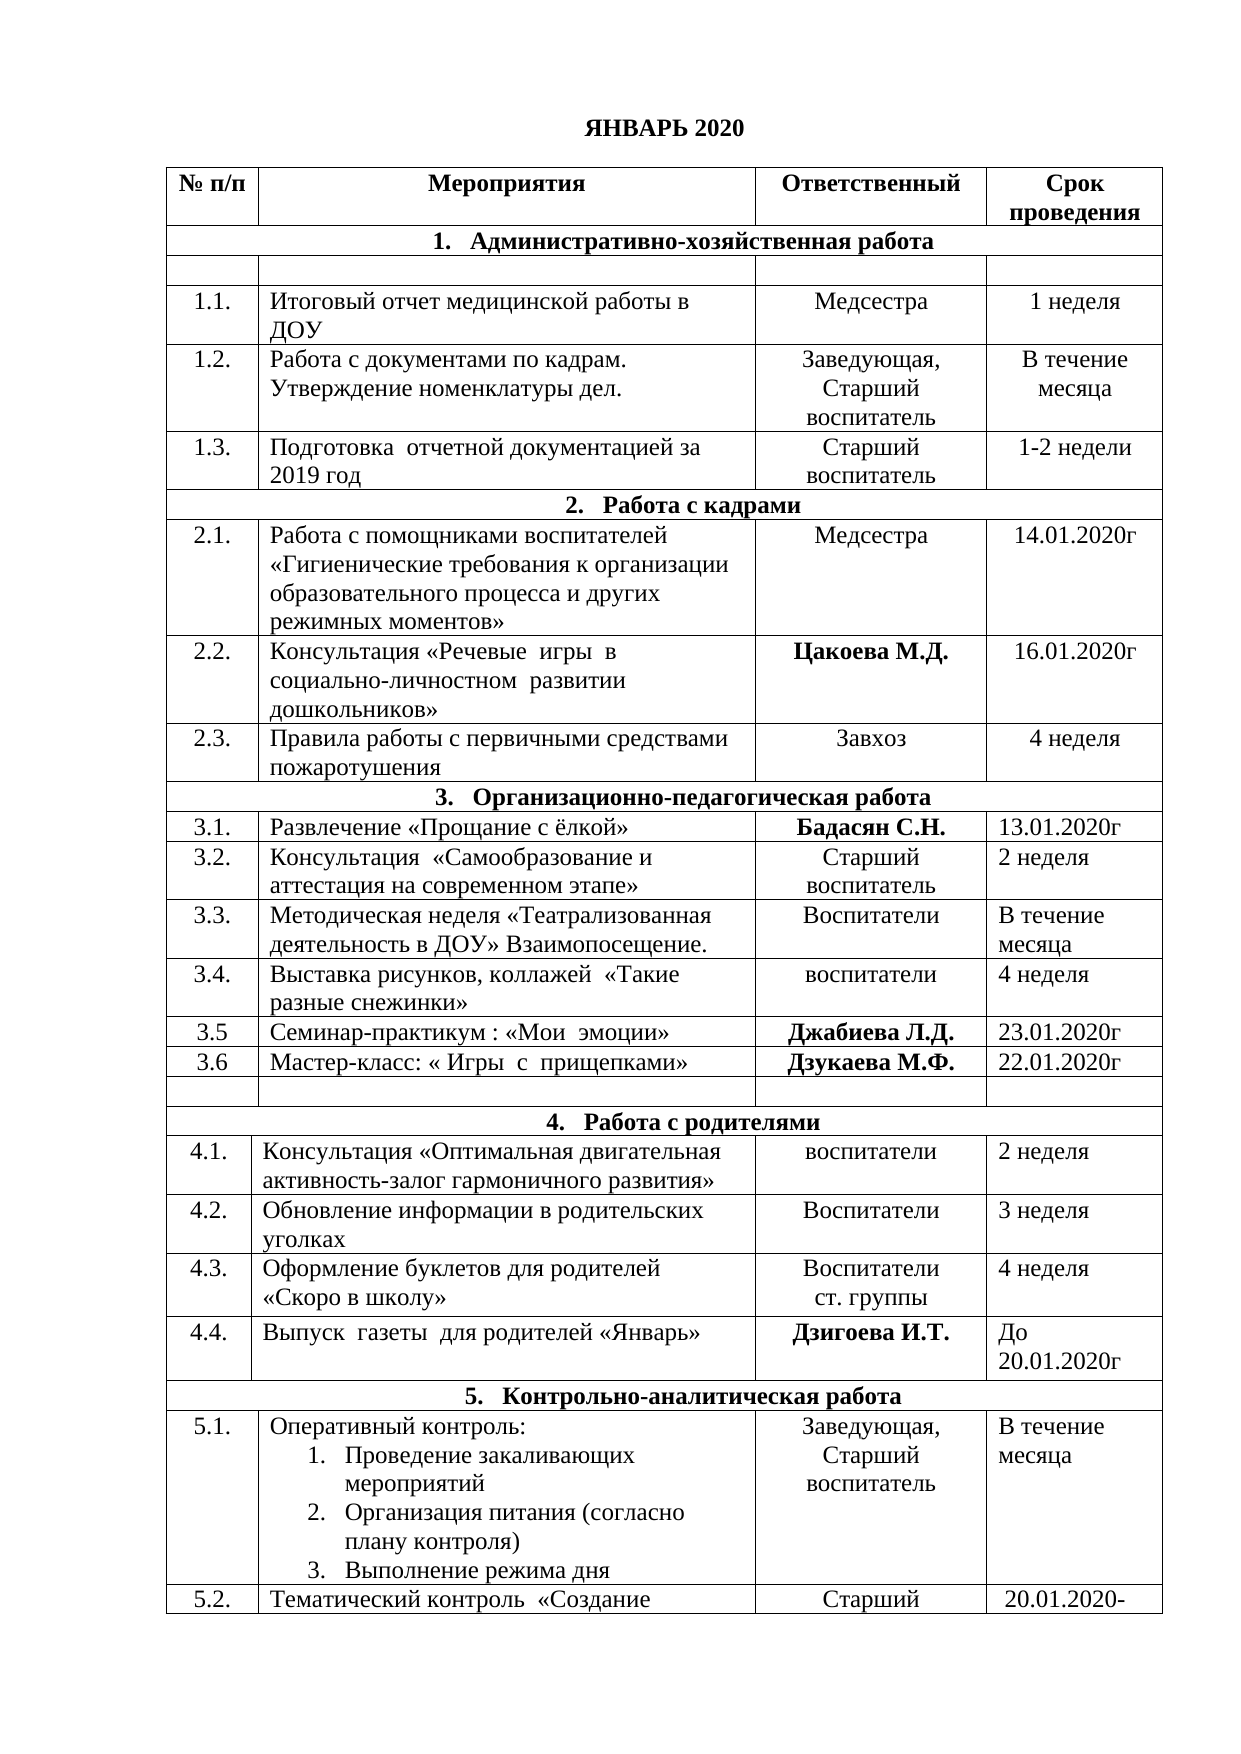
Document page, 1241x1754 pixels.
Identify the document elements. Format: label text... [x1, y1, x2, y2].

table_cell Старший воспитатель [756, 842, 986, 899]
table_cell Медсестра [756, 520, 986, 635]
table_cell Работа с помощниками воспитателей «Гигиенические требования к организации образовательного процесса и других режимных моментов» [259, 520, 755, 635]
table_cell воспитатели [756, 1136, 986, 1194]
table_cell Консультация «Самообразование и аттестация на современном этапе» [259, 842, 755, 899]
table_cell [756, 1077, 986, 1106]
table_cell Работа с родителями [167, 1107, 1162, 1135]
table_cell 5.1. [167, 1411, 258, 1583]
table_cell 3 неделя [987, 1195, 1162, 1252]
table_cell [756, 256, 986, 285]
table_cell Бадасян С.Н. [756, 812, 986, 841]
table_cell 1.2. [167, 345, 258, 431]
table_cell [259, 1585, 755, 1613]
table_cell Заведующая, Старший воспитатель [756, 345, 986, 431]
table_cell Медсестра [756, 286, 986, 343]
table_cell Организационно-педагогическая работа [167, 782, 1162, 811]
table_cell Джабиева Л.Д. [756, 1017, 986, 1046]
table_cell [167, 256, 258, 285]
table_cell Развлечение «Прощание с ёлкой» [259, 812, 755, 841]
table_cell Методическая неделя «Театрализованная деятельность в ДОУ» Взаимопосещение. [259, 900, 755, 958]
table_cell 3.1. [167, 812, 258, 841]
table_cell Воспитатели [756, 1195, 986, 1252]
table_cell 2.3. [167, 724, 258, 781]
table_cell В течение месяца [987, 900, 1162, 958]
table_cell Дзигоева И.Т. [756, 1317, 986, 1380]
table_cell 2.1. [167, 520, 258, 635]
table_cell 2 неделя [987, 842, 1162, 899]
table_cell Оперативный контроль: Проведение закаливающих мероприятий Организация питания (согласно плану контроля) Выполнение режима дня [259, 1411, 755, 1583]
table_cell Работа с документами по кадрам. Утверждение номенклатуры дел. [259, 345, 755, 431]
table_header Мероприятия [259, 168, 755, 225]
table_cell 1-2 недели [987, 432, 1162, 489]
table_cell Выпуск газеты для родителей «Январь» [252, 1317, 755, 1380]
table_header Срок проведения [987, 168, 1162, 225]
table_cell В течение месяца [987, 345, 1162, 431]
table_cell 1.1. [167, 286, 258, 343]
table_cell Заведующая, Старший воспитатель [756, 1411, 986, 1583]
table_cell Старший воспитатель [756, 1585, 986, 1613]
table_cell Обновление информации в родительских уголках [252, 1195, 755, 1252]
table_cell воспитатели [756, 959, 986, 1016]
table_cell [259, 256, 755, 285]
table_cell 3.5 [167, 1017, 258, 1046]
table_cell Консультация «Речевые игры в социально-личностном развитии дошкольников» [259, 636, 755, 722]
table_cell Дзукаева М.Ф. [756, 1047, 986, 1076]
table_cell Итоговый отчет медицинской работы в ДОУ [259, 286, 755, 343]
table_cell [259, 1077, 755, 1106]
table_cell [167, 1077, 258, 1106]
table_cell 4.2. [167, 1195, 251, 1252]
table_cell 1.3. [167, 432, 258, 489]
table_cell 23.01.2020г [987, 1017, 1162, 1046]
table_cell Административно-хозяйственная работа [167, 226, 1162, 255]
table_cell 4 неделя [987, 959, 1162, 1016]
table_cell Старший воспитатель [756, 432, 986, 489]
table_cell [987, 1077, 1162, 1106]
table_cell 3.3. [167, 900, 258, 958]
table_cell 22.01.2020г [987, 1047, 1162, 1076]
table_cell Консультация «Оптимальная двигательная активность-залог гармоничного развития» [252, 1136, 755, 1194]
table_cell Воспитатели ст. группы [756, 1254, 986, 1316]
table_cell 3.4. [167, 959, 258, 1016]
table_cell 5.2. [167, 1585, 258, 1613]
table_cell 4 неделя [987, 1254, 1162, 1316]
table_cell 3.2. [167, 842, 258, 899]
table_cell 16.01.2020г [987, 636, 1162, 722]
table_cell Завхоз [756, 724, 986, 781]
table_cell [987, 1585, 1162, 1613]
table_cell Правила работы с первичными средствами пожаротушения [259, 724, 755, 781]
table_cell Работа с кадрами [167, 490, 1162, 519]
table_cell 4.4. [167, 1317, 251, 1380]
table_cell 1 неделя [987, 286, 1162, 343]
table_cell 13.01.2020г [987, 812, 1162, 841]
text ЯНВАРЬ 2020 [177, 113, 1152, 142]
table_cell 2 неделя [987, 1136, 1162, 1194]
table_cell Выставка рисунков, коллажей «Такие разные снежинки» [259, 959, 755, 1016]
table_cell 2.2. [167, 636, 258, 722]
table_cell Цакоева М.Д. [756, 636, 986, 722]
table_cell 3.6 [167, 1047, 258, 1076]
table_cell [987, 256, 1162, 285]
table_header Ответственный [756, 168, 986, 225]
table_cell До 20.01.2020г [987, 1317, 1162, 1380]
table_cell Оформление буклетов для родителей «Скоро в школу» [252, 1254, 755, 1316]
table_cell 4.3. [167, 1254, 251, 1316]
table_cell 4.1. [167, 1136, 251, 1194]
table_cell 4 неделя [987, 724, 1162, 781]
table_cell 14.01.2020г [987, 520, 1162, 635]
table_cell Воспитатели [756, 900, 986, 958]
table_cell Контрольно-аналитическая работа [167, 1381, 1162, 1410]
table_cell Мастер-класс: « Игры с прищепками» [259, 1047, 755, 1076]
table_cell Семинар-практикум : «Мои эмоции» [259, 1017, 755, 1046]
table_header № п/п [167, 168, 258, 225]
table_cell В течение месяца [987, 1411, 1162, 1583]
table_cell Подготовка отчетной документацией за 2019 год [259, 432, 755, 489]
